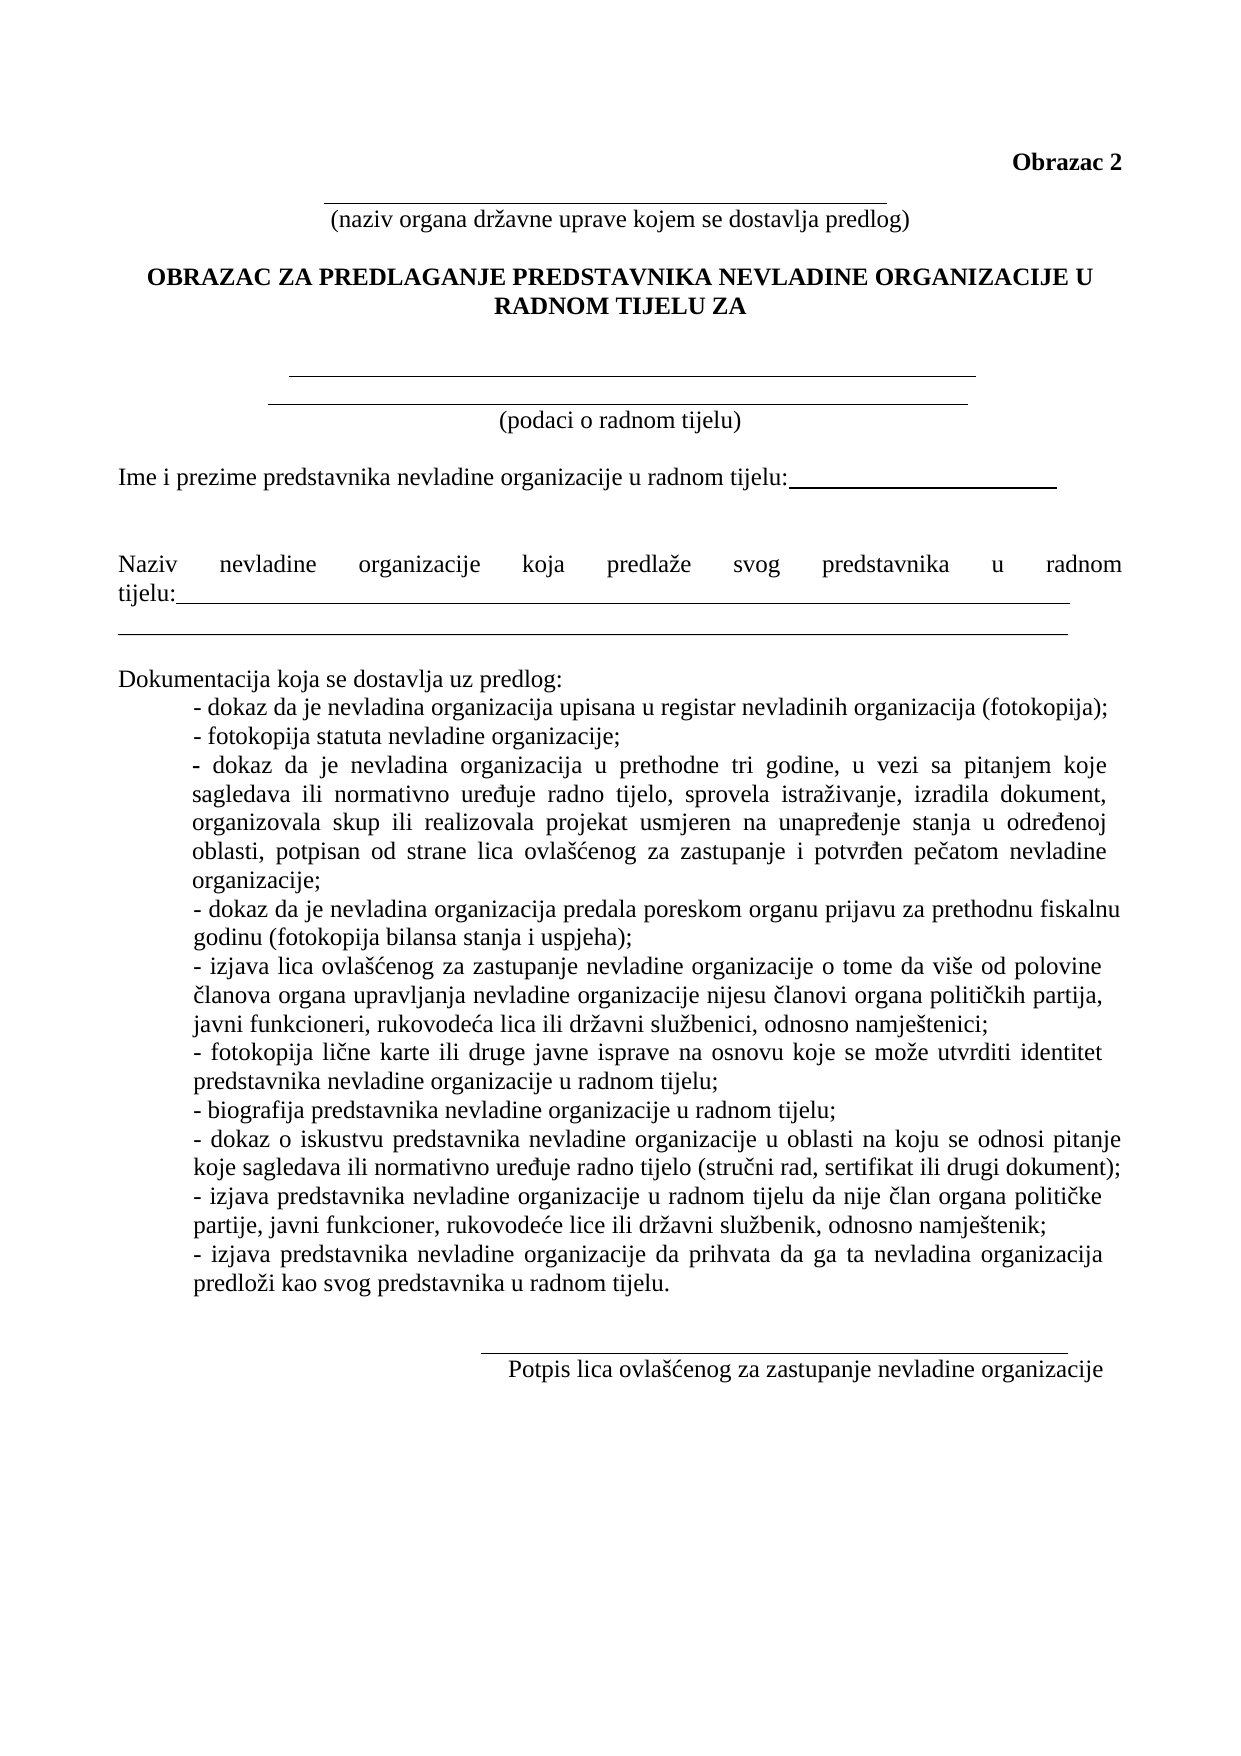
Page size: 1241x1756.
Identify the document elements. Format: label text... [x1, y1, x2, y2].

list biografija predstavnika nevladine organizacije u radnom tijelu; [193, 1095, 1134, 1124]
list dokaz da je nevladina organizacija upisana u registar nevladinih organizacija (fotokopija); [193, 692, 1134, 721]
list izjava predstavnika nevladine organizacije da prihvata da ga ta nevladina organizacija predloži kao svog predstavnika u radnom tijelu. [193, 1239, 1103, 1297]
list izjava predstavnika nevladine organizacije u radnom tijelu da nije član organa političke partije, javni funkcioner, rukovodeće lice ili državni službenik, odnosno namještenik; [193, 1181, 1103, 1239]
text Potpis lica ovlašćenog za zastupanje nevladine organizacije [508, 1349, 1134, 1383]
text (podaci o radnom tijelu) [144, 400, 1096, 434]
list fotokopija lične karte ili druge javne isprave na osnovu koje se može utvrditi identitet predstavnika nevladine organizacije u radnom tijelu; [193, 1037, 1104, 1095]
subtitle OBRAZAC ZA PREDLAGANJE PREDSTAVNIKA NEVLADINE ORGANIZACIJE U RADNOM TIJELU ZA [145, 262, 1096, 319]
text (naziv organa državne uprave kojem se dostavlja predlog) [144, 199, 1096, 233]
list dokaz da je nevladina organizacija predala poreskom organu prijavu za prethodnu fiskalnu godinu (fotokopija bilansa stanja i uspjeha); [193, 894, 1122, 951]
text Dokumentacija koja se dostavlja uz predlog: [118, 664, 1134, 692]
list fotokopija statuta nevladine organizacije; [193, 721, 1134, 750]
text - dokaz da je nevladina organizacija u prethodne tri godine, u vezi sa pitanjem koje sagledava ili normativno uređuje radno tijelo, sprovela istraživanje, izradila dokument, organizovala skup ili realizovala projekat usmjeren na unapređenje stanja u određenoj oblasti, potpisan od strane lica ovlašćenog za zastupanje i potvrđen pečatom nevladine organizacije; [192, 750, 1107, 894]
text Ime i prezime predstavnika nevladine organizacije u radnom tijelu: [118, 462, 1134, 491]
list izjava lica ovlašćenog za zastupanje nevladine organizacije o tome da više od polovine članova organa upravljanja nevladine organizacije nijesu članovi organa političkih partija, javni funkcioneri, rukovodeća lica ili državni službenici, odnosno namještenici; [193, 951, 1103, 1037]
subtitle Obrazac 2 [106, 147, 1122, 176]
list dokaz o iskustvu predstavnika nevladine organizacije u oblasti na koju se odnosi pitanje koje sagledava ili normativno uređuje radno tijelo (stručni rad, sertifikat ili drugi dokument); [193, 1124, 1122, 1181]
text Naziv nevladine organizacije koja predlaže svog predstavnika u radnom tijelu: [118, 549, 1122, 606]
